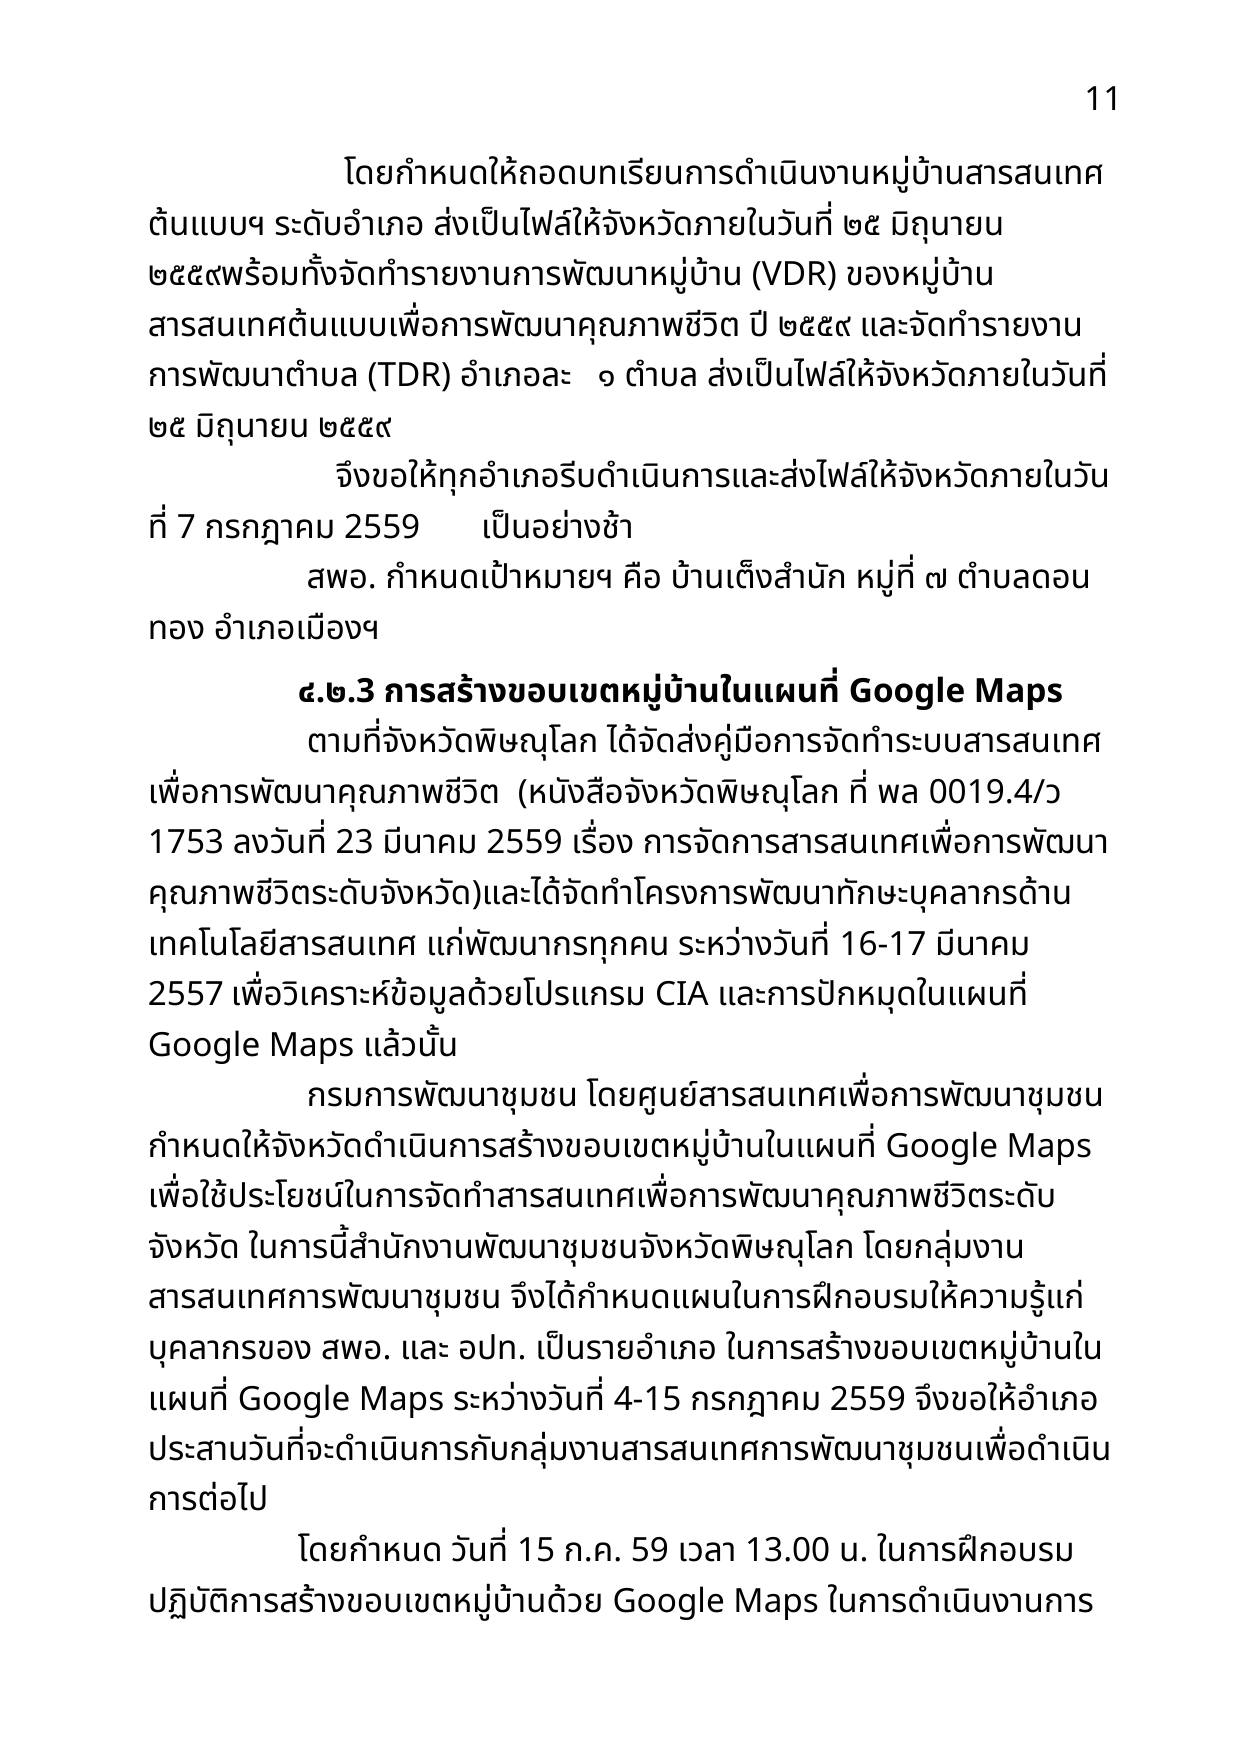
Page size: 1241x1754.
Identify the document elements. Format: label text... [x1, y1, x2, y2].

text จึงขอให้ทุกอำเภอรีบดำเนินการและส่งไฟล์ให้จังหวัดภายในวันที่ 7 กรกฎาคม 2559 เป็นอย่างช้า [148, 452, 1122, 553]
text ตามที่จังหวัดพิษณุโลก ได้จัดส่งคู่มือการจัดทำระบบสารสนเทศเพื่อการพัฒนาคุณภาพชีวิต (หนังสือจังหวัดพิษณุโลก ที่ พล 0019.4/ว 1753 ลงวันที่ 23 มีนาคม 2559 เรื่อง การจัดการสารสนเทศเพื่อการพัฒนาคุณภาพชีวิตระดับจังหวัด)และได้จัดทำโครงการพัฒนาทักษะบุคลากรด้านเทคโนโลยีสารสนเทศ แก่พัฒนากรทุกคน ระหว่างวันที่ 16-17 มีนาคม 2557เพื่อวิเคราะห์ข้อมูลด้วยโปรแกรม CIA และการปักหมุดในแผนที่ Google Maps แล้วนั้น [148, 717, 1122, 1071]
text สพอ. กำหนดเป้าหมายฯ คือ บ้านเต็งสำนัก หมู่ที่ ๗ ตำบลดอนทอง อำเภอเมืองฯ [148, 553, 1122, 654]
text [148, 1526, 1122, 1627]
text กรมการพัฒนาชุมชน โดยศูนย์สารสนเทศเพื่อการพัฒนาชุมชน กำหนดให้จังหวัดดำเนินการสร้างขอบเขตหมู่บ้านในแผนที่ Google Maps เพื่อใช้ประโยชน์ในการจัดทำสารสนเทศเพื่อการพัฒนาคุณภาพชีวิตระดับจังหวัด ในการนี้สำนักงานพัฒนาชุมชนจังหวัดพิษณุโลก โดยกลุ่มงานสารสนเทศการพัฒนาชุมชน จึงได้กำหนดแผนในการฝึกอบรมให้ความรู้แก่บุคลากรของ สพอ. และ อปท. เป็นรายอำเภอ ในการสร้างขอบเขตหมู่บ้านในแผนที่ Google Maps ระหว่างวันที่ 4-15 กรกฎาคม 2559 จึงขอให้อำเภอประสานวันที่จะดำเนินการกับกลุ่มงานสารสนเทศการพัฒนาชุมชนเพื่อดำเนินการต่อไป [148, 1071, 1122, 1526]
text ๔.๒.3 การสร้างขอบเขตหมู่บ้านในแผนที่ Google Maps [295, 667, 1122, 717]
text โดยกำหนดให้ถอดบทเรียนการดำเนินงานหมู่บ้านสารสนเทศต้นแบบฯ ระดับอำเภอ ส่งเป็นไฟล์ให้จังหวัดภายในวันที่ ๒๕ มิถุนายน ๒๕๕๙พร้อมทั้งจัดทำรายงานการพัฒนาหมู่บ้าน (VDR) ของหมู่บ้านสารสนเทศต้นแบบเพื่อการพัฒนาคุณภาพชีวิต ปี ๒๕๕๙ และจัดทำรายงานการพัฒนาตำบล (TDR) อำเภอละ ๑ ตำบล ส่งเป็นไฟล์ให้จังหวัดภายในวันที่ ๒๕ มิถุนายน ๒๕๕๙ [148, 149, 1122, 452]
